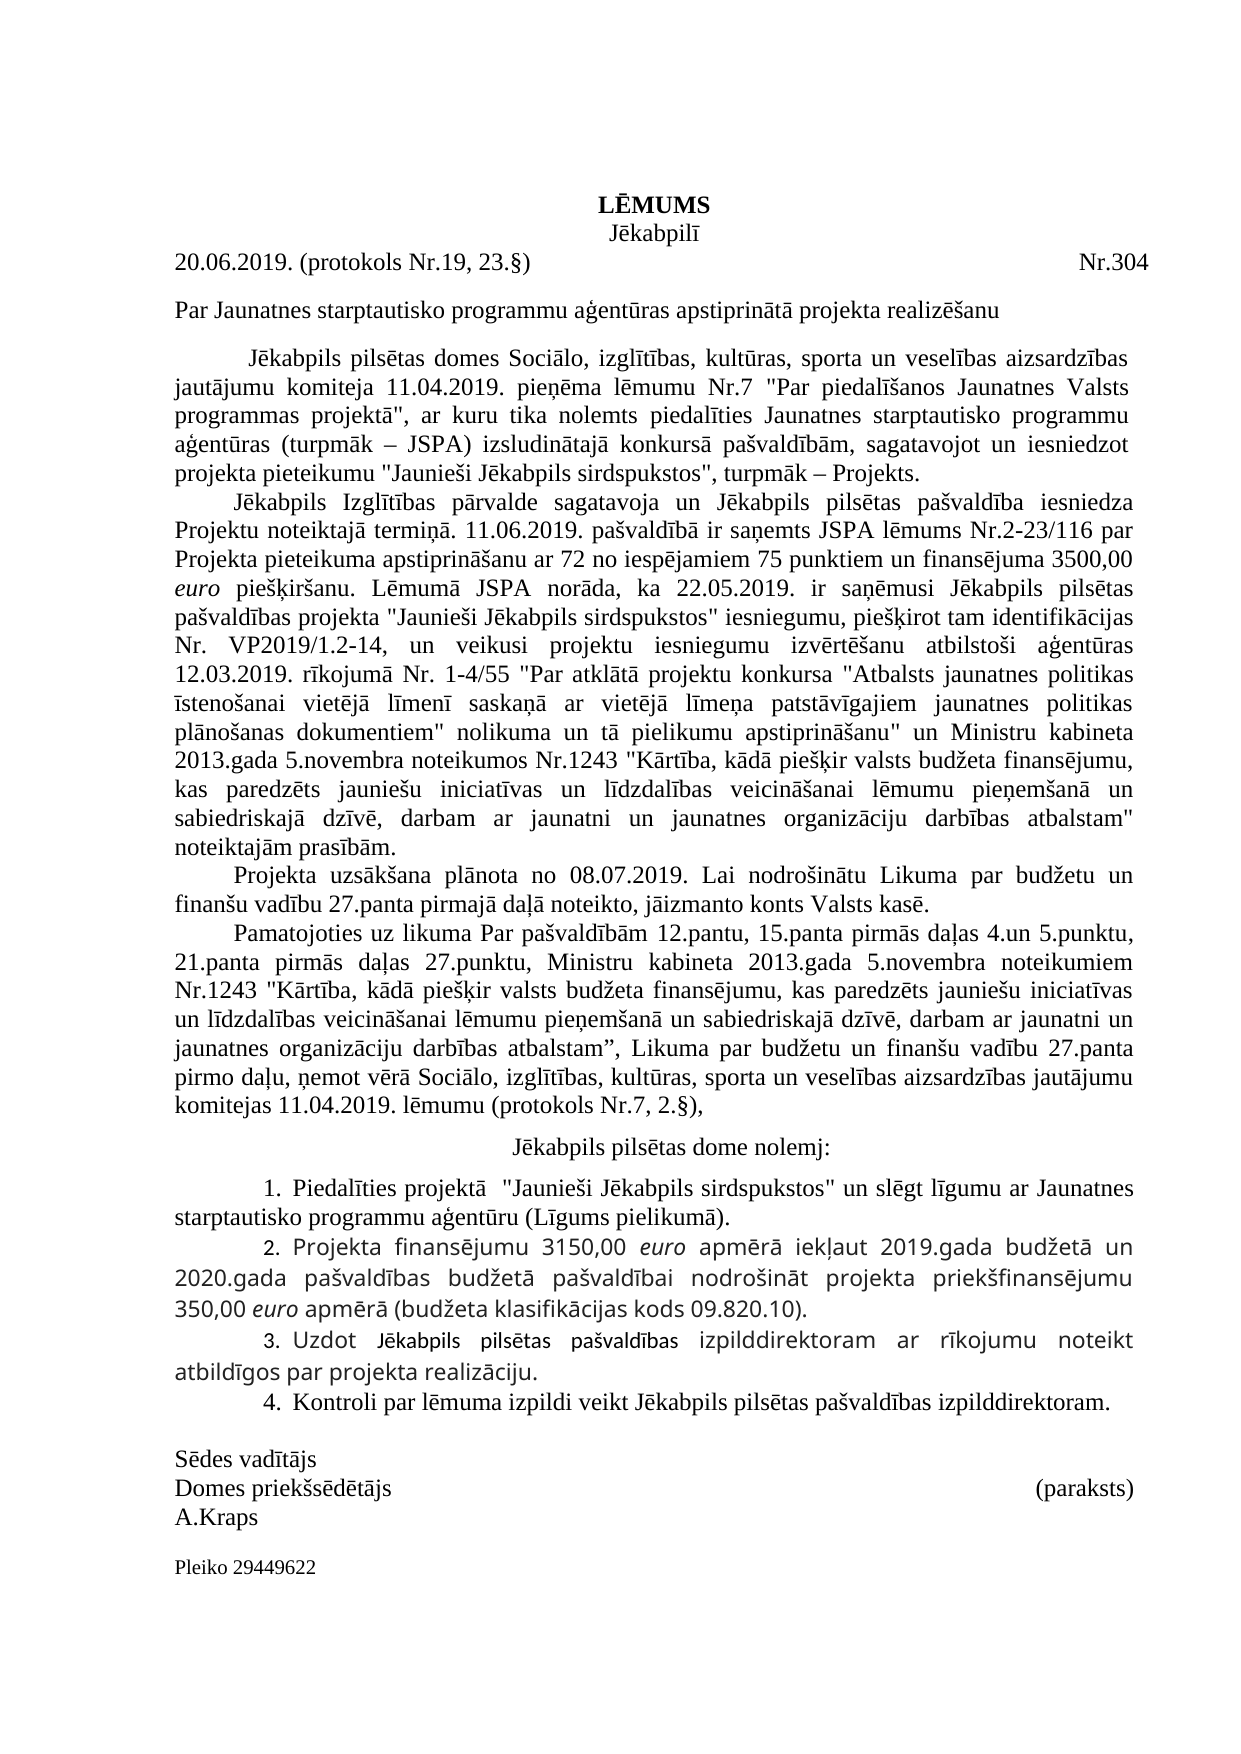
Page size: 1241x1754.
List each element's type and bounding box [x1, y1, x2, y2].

table_header [174, 104, 1134, 1636]
